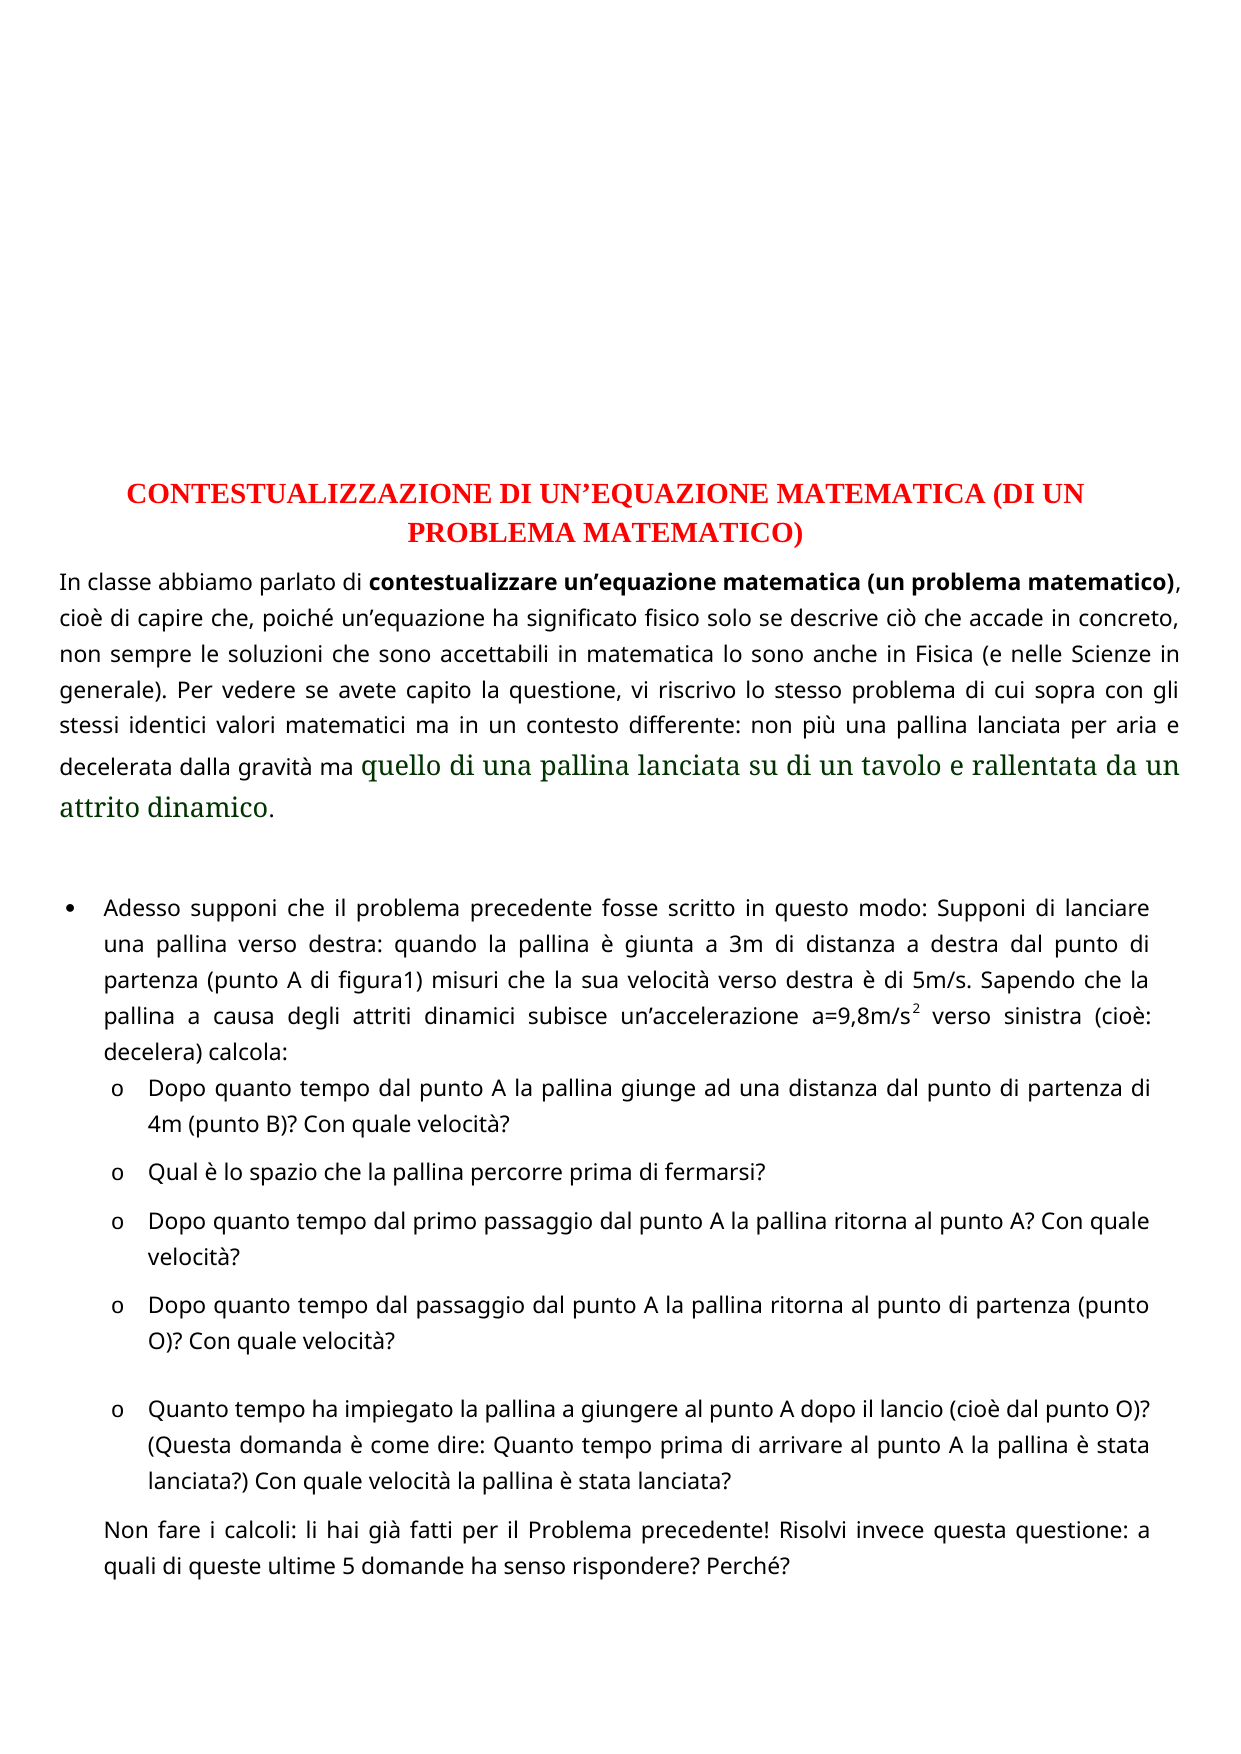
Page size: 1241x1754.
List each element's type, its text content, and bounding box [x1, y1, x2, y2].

list In classe abbiamo parlato di contestualizzare un’equazione matematica (un problema matematico), cioè di capire che, poiché un’equazione ha significato fisico solo se descrive ciò che accade in concreto, non sempre le soluzioni che sono accettabili in matematica lo sono anche in Fisica (e nelle Scienze in generale). Per vedere se avete capito la questione, vi riscrivo lo stesso problema di cui sopra con gli stessi identici valori matematici ma in un contesto differente: non più una pallina lanciata per aria e decelerata dalla gravità ma quello di una pallina lanciata su di un tavolo e rallentata da un attrito dinamico. [59, 566, 1181, 826]
list CONTESTUALIZZAZIONE DI UN’EQUAZIONE MATEMATICA (DI UN PROBLEMA MATEMATICO) [59, 476, 1152, 548]
list Adesso supponi che il problema precedente fosse scritto in questo modo: Supponi di lanciare una pallina verso destra: quando la pallina è giunta a 3m di distanza a destra dal punto di partenza (punto A di figura1) misuri che la sua velocità verso destra è di 5m/s. Sapendo che la pallina a causa degli attriti dinamici subisce un’accelerazione a=9,8m/s2 verso sinistra (cioè: decelera) calcola: [66, 892, 1152, 1067]
list Qual è lo spazio che la pallina percorre prima di fermarsi? [111, 1156, 1152, 1187]
list Quanto tempo ha impiegato la pallina a giungere al punto A dopo il lancio (cioè dal punto O)? (Questa domanda è come dire: Quanto tempo prima di arrivare al punto A la pallina è stata lanciata?) Con quale velocità la pallina è stata lanciata? [111, 1393, 1152, 1496]
list Non fare i calcoli: li hai già fatti per il Problema precedente! Risolvi invece questa questione: a quali di queste ultime 5 domande ha senso rispondere? Perché? [103, 1514, 1152, 1581]
list Dopo quanto tempo dal passaggio dal punto A la pallina ritorna al punto di partenza (punto O)? Con quale velocità? [111, 1289, 1152, 1356]
list Dopo quanto tempo dal punto A la pallina giunge ad una distanza dal punto di partenza di 4m (punto B)? Con quale velocità? [110, 1072, 1152, 1139]
list Dopo quanto tempo dal primo passaggio dal punto A la pallina ritorna al punto A? Con quale velocità? [111, 1205, 1152, 1272]
